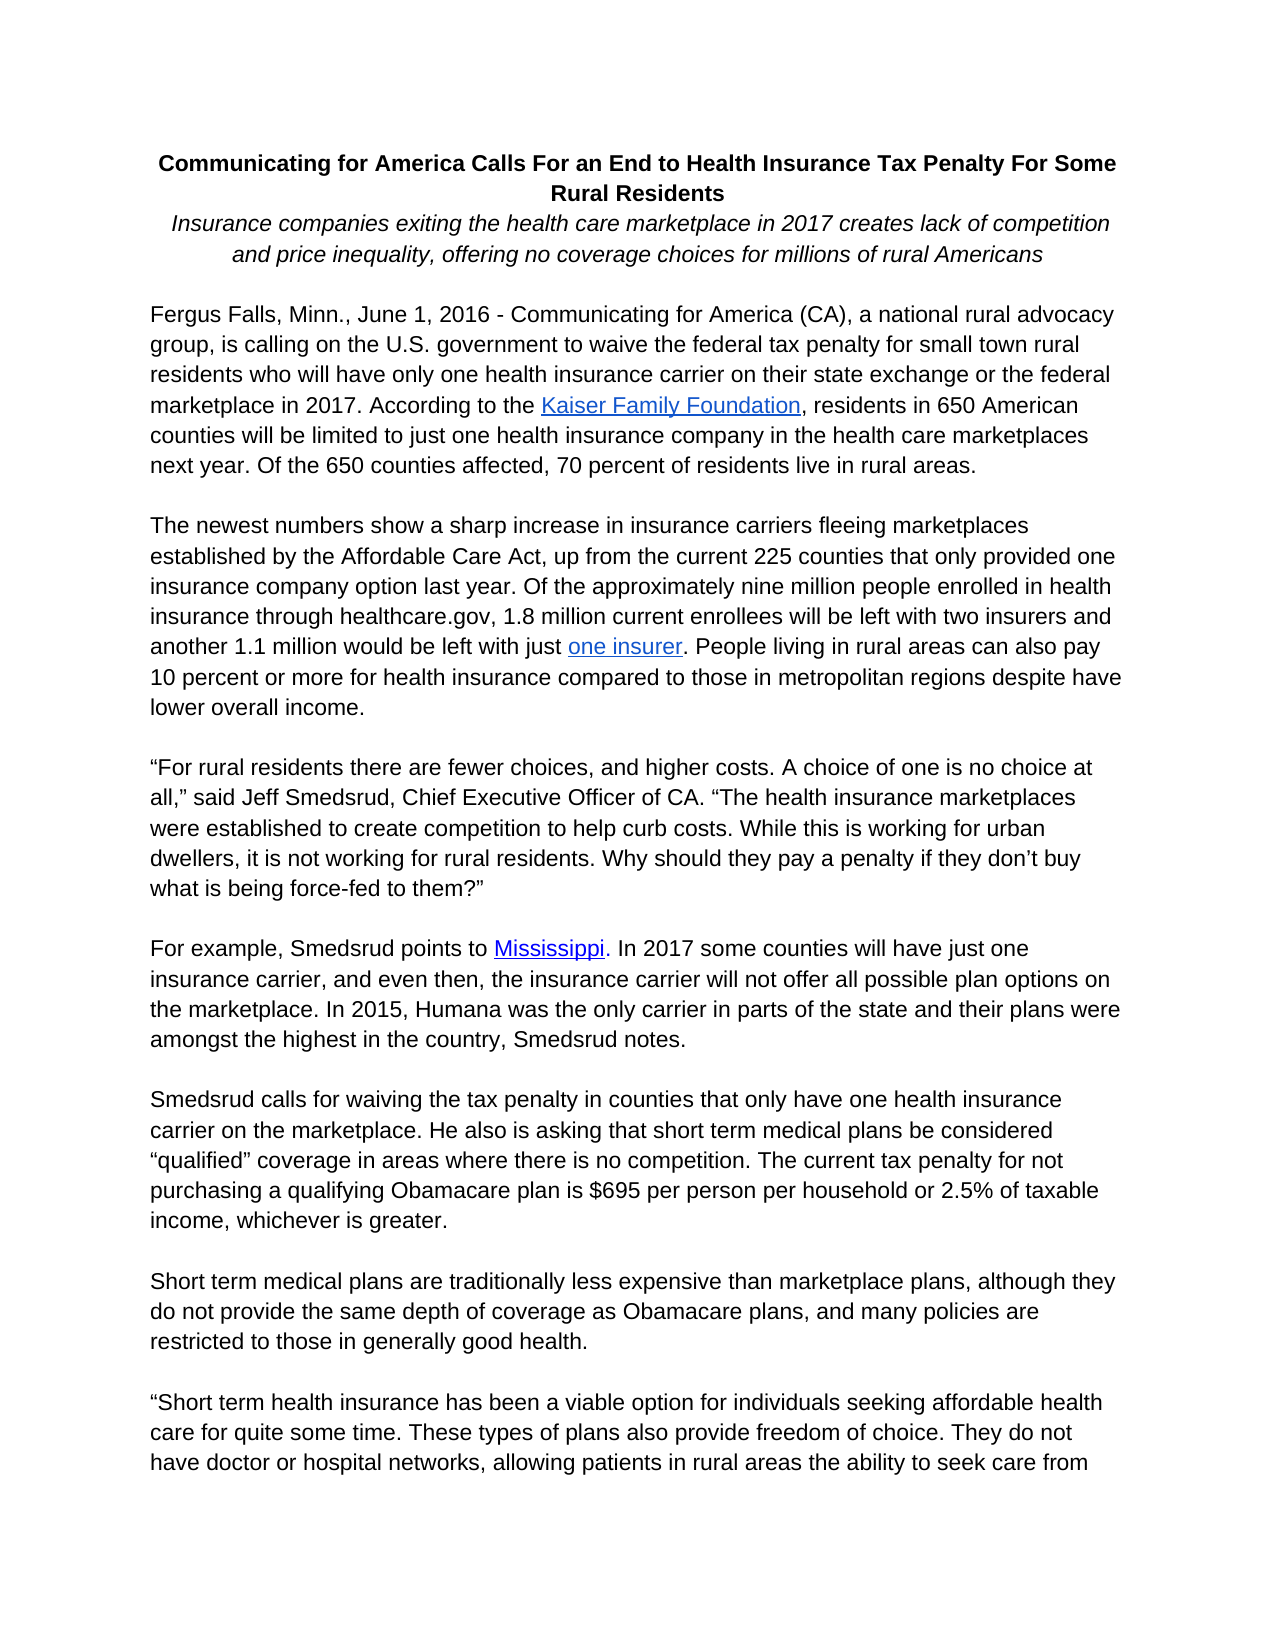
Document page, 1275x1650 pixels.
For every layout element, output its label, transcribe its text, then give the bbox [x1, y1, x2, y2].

text Communicating for America Calls For an End to Health Insurance Tax Penalty For Some Rural Residents [150, 150, 1125, 207]
text The newest numbers show a sharp increase in insurance carriers fleeing marketplaces established by the Affordable Care Act, up from the current 225 counties that only provided one insurance company option last year. Of the approximately nine million people enrolled in health insurance through healthcare.gov, 1.8 million current enrollees will be left with two insurers and another 1.1 million would be left with just one insurer. People living in rural areas can also pay 10 percent or more for health insurance compared to those in metropolitan regions despite have lower overall income. [150, 512, 1125, 720]
text Fergus Falls, Minn., June 1, 2016 - Communicating for America (CA), a national rural advocacy group, is calling on the U.S. government to waive the federal tax penalty for small town rural residents who will have only one health insurance carrier on their state exchange or the federal marketplace in 2017. According to the Kaiser Family Foundation, residents in 650 American counties will be limited to just one health insurance company in the health care marketplaces next year. Of the 650 counties affected, 70 percent of residents live in rural areas. [150, 301, 1125, 478]
text Smedsrud calls for waiving the tax penalty in counties that only have one health insurance carrier on the marketplace. He also is asking that short term medical plans be considered “qualified” coverage in areas where there is no competition. The current tax penalty for not purchasing a qualifying Obamacare plan is $695 per person per household or 2.5% of taxable income, whichever is greater. [150, 1086, 1125, 1234]
text Insurance companies exiting the health care marketplace in 2017 creates lack of competition and price inequality, offering no coverage choices for millions of rural Americans [150, 210, 1125, 267]
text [150, 1388, 1125, 1475]
text Short term medical plans are traditionally less expensive than marketplace plans, although they do not provide the same depth of coverage as Obamacare plans, and many policies are restricted to those in generally good health. [150, 1268, 1125, 1354]
text For example, Smedsrud points to Mississippi. In 2017 some counties will have just one insurance carrier, and even then, the insurance carrier will not offer all possible plan options on the marketplace. In 2015, Humana was the only carrier in parts of the state and their plans were amongst the highest in the country, Smedsrud notes. [150, 935, 1125, 1052]
text “For rural residents there are fewer choices, and higher costs. A choice of one is no choice at all,” said Jeff Smedsrud, Chief Executive Officer of CA. “The health insurance marketplaces were established to create competition to help curb costs. While this is working for urban dwellers, it is not working for rural residents. Why should they pay a penalty if they don’t buy what is being force-fed to them?” [150, 754, 1125, 901]
